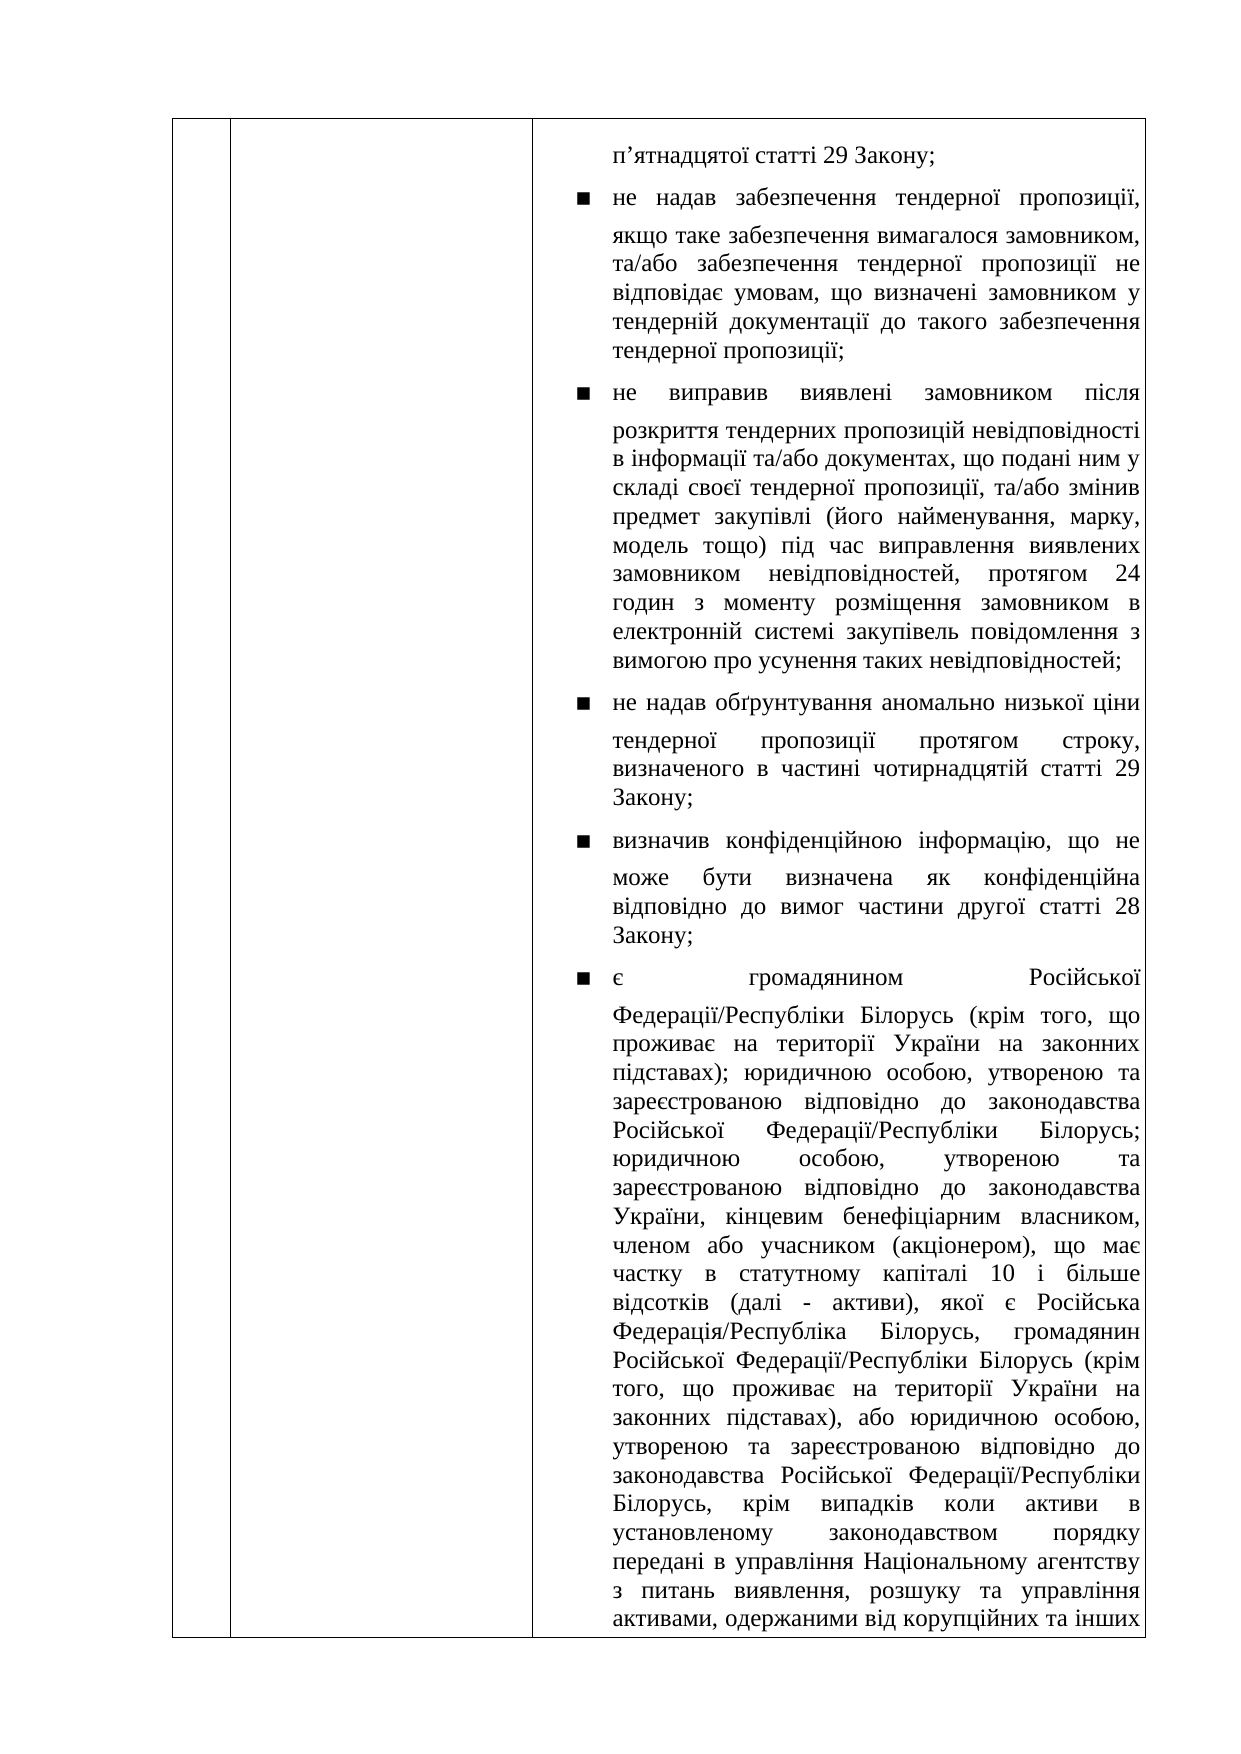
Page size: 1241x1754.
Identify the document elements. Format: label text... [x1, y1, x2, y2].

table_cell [533, 119, 1145, 1637]
table_cell 3 [173, 119, 230, 1637]
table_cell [231, 119, 532, 1637]
